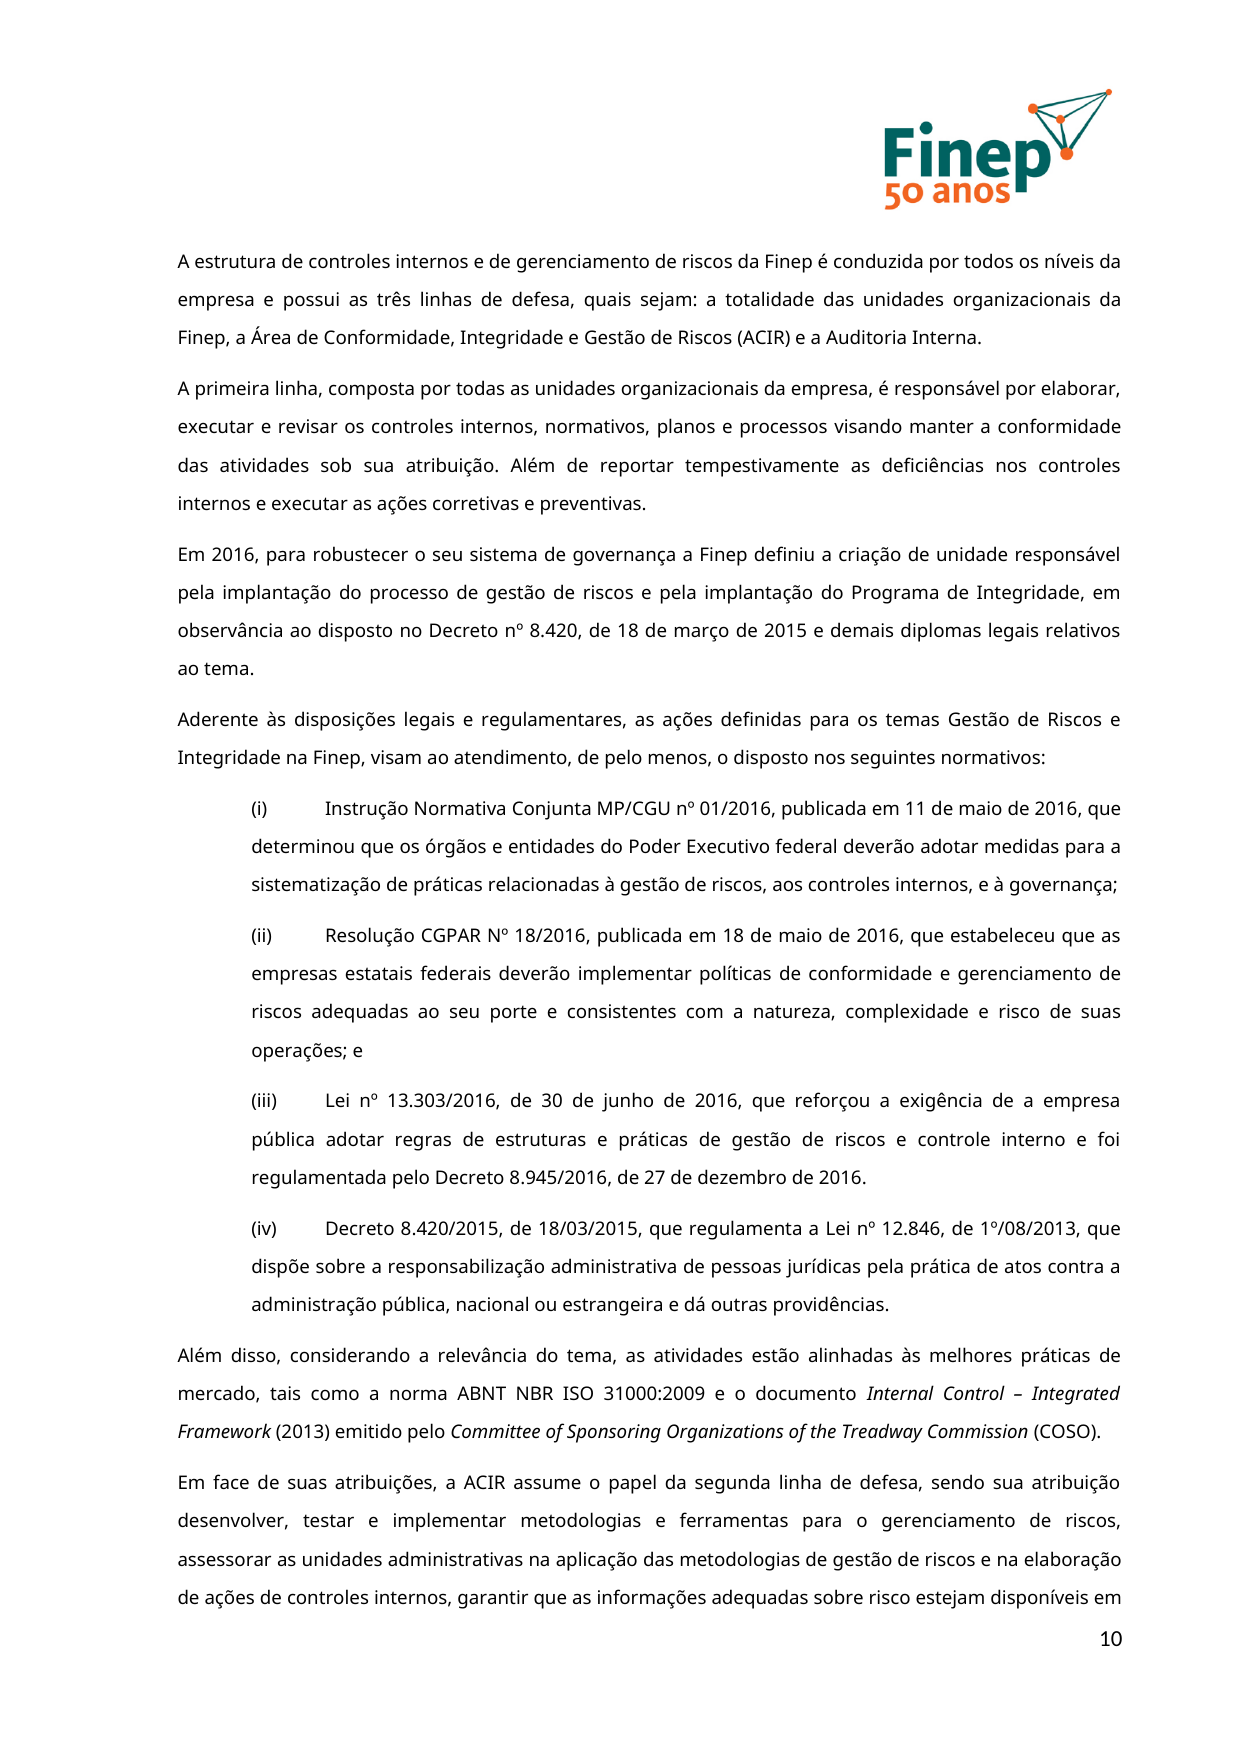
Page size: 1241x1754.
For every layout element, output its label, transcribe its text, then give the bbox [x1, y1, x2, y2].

text (i) Instrução Normativa Conjunta MP/CGU nº 01/2016, publicada em 11 de maio de 2016, que determinou que os órgãos e entidades do Poder Executivo federal deverão adotar medidas para a sistematização de práticas relacionadas à gestão de riscos, aos controles internos, e à governança; [251, 795, 1122, 897]
text A primeira linha, composta por todas as unidades organizacionais da empresa, é responsável por elaborar, executar e revisar os controles internos, normativos, planos e processos visando manter a conformidade das atividades sob sua atribuição. Além de reportar tempestivamente as deficiências nos controles internos e executar as ações corretivas e preventivas. [177, 375, 1122, 516]
text (iv) Decreto 8.420/2015, de 18/03/2015, que regulamenta a Lei nº 12.846, de 1º/08/2013, que dispõe sobre a responsabilização administrativa de pessoas jurídicas pela prática de atos contra a administração pública, nacional ou estrangeira e dá outras providências. [251, 1215, 1122, 1317]
picture [861, 73, 1123, 221]
text Aderente às disposições legais e regulamentares, as ações definidas para os temas Gestão de Riscos e Integridade na Finep, visam ao atendimento, de pelo menos, o disposto nos seguintes normativos: [177, 706, 1122, 770]
text A estrutura de controles internos e de gerenciamento de riscos da Finep é conduzida por todos os níveis da empresa e possui as três linhas de defesa, quais sejam: a totalidade das unidades organizacionais da Finep, a Área de Conformidade, Integridade e Gestão de Riscos (ACIR) e a Auditoria Interna. [177, 248, 1122, 350]
text Além disso, considerando a relevância do tema, as atividades estão alinhadas às melhores práticas de mercado, tais como a norma ABNT NBR ISO 31000:2009 e o documento Internal Control – Integrated Framework (2013) emitido pelo Committee of Sponsoring Organizations of the Treadway Commission (COSO). [177, 1342, 1122, 1444]
text (iii) Lei nº 13.303/2016, de 30 de junho de 2016, que reforçou a exigência de a empresa pública adotar regras de estruturas e práticas de gestão de riscos e controle interno e foi regulamentada pelo Decreto 8.945/2016, de 27 de dezembro de 2016. [251, 1088, 1122, 1190]
text (ii) Resolução CGPAR Nº 18/2016, publicada em 18 de maio de 2016, que estabeleceu que as empresas estatais federais deverão implementar políticas de conformidade e gerenciamento de riscos adequadas ao seu porte e consistentes com a natureza, complexidade e risco de suas operações; e [251, 922, 1122, 1063]
text Em 2016, para robustecer o seu sistema de governança a Finep definiu a criação de unidade responsável pela implantação do processo de gestão de riscos e pela implantação do Programa de Integridade, em observância ao disposto no Decreto nº 8.420, de 18 de março de 2015 e demais diplomas legais relativos ao tema. [177, 541, 1122, 681]
